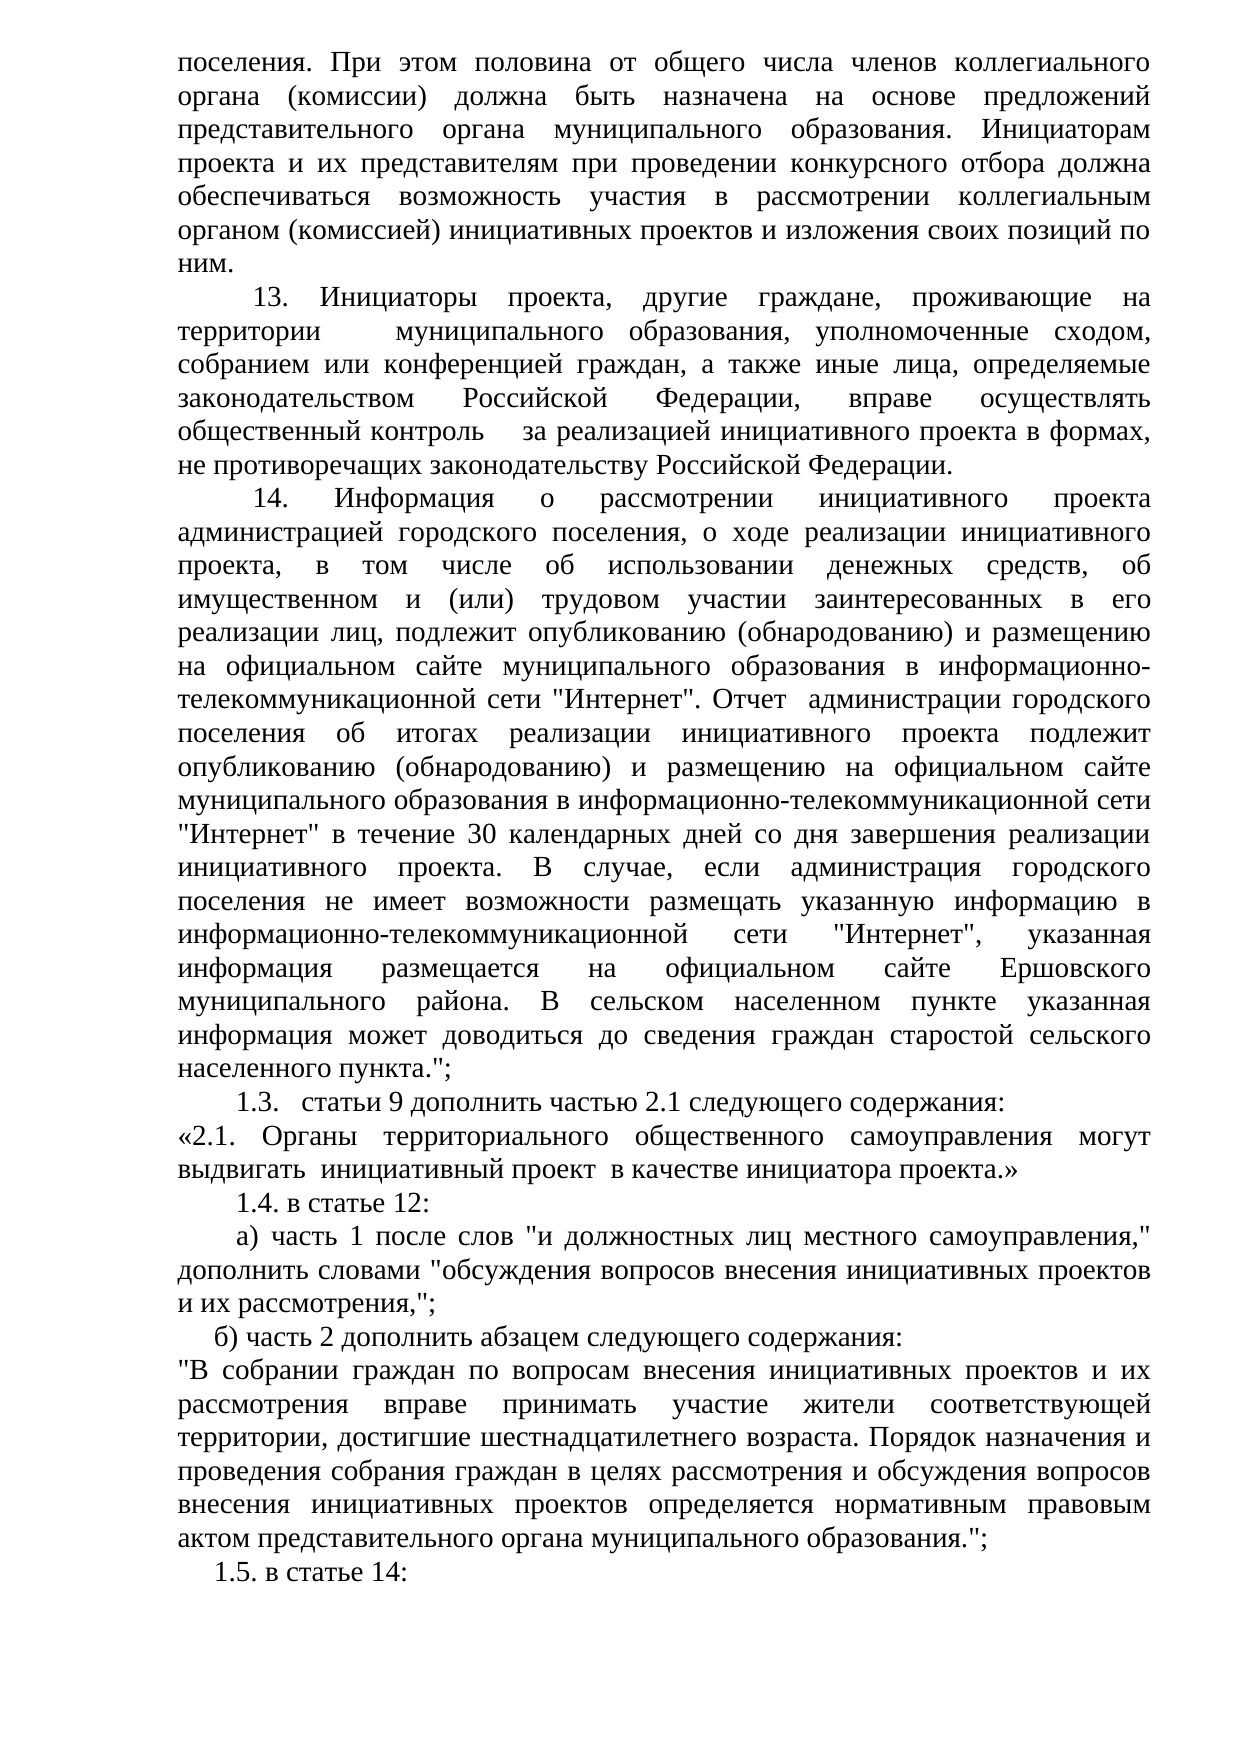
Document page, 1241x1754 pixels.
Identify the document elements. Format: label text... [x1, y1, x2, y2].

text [177, 44, 1152, 279]
text 1.3. статьи 9 дополнить частью 2.1 следующего содержания: [177, 1084, 1152, 1118]
text б) часть 2 дополнить абзацем следующего содержания: [177, 1319, 1152, 1352]
text «2.1. Органы территориального общественного самоуправления могут выдвигать инициативный проект в качестве инициатора проекта.» [177, 1118, 1152, 1185]
text 14. Информация о рассмотрении инициативного проекта администрацией городского поселения, о ходе реализации инициативного проекта, в том числе об использовании денежных средств, об имущественном и (или) трудовом участии заинтересованных в его реализации лиц, подлежит опубликованию (обнародованию) и размещению на официальном сайте муниципального образования в информационно-телекоммуникационной сети "Интернет". Отчет администрации городского поселения об итогах реализации инициативного проекта подлежит опубликованию (обнародованию) и размещению на официальном сайте муниципального образования в информационно-телекоммуникационной сети "Интернет" в течение 30 календарных дней со дня завершения реализации инициативного проекта. В случае, если администрация городского поселения не имеет возможности размещать указанную информацию в информационно-телекоммуникационной сети "Интернет", указанная информация размещается на официальном сайте Ершовского муниципального района. В сельском населенном пункте указанная информация может доводиться до сведения граждан старостой сельского населенного пункта."; [177, 480, 1152, 1084]
text 1.5. в статье 14: [177, 1554, 1152, 1587]
text "В собрании граждан по вопросам внесения инициативных проектов и их рассмотрения вправе принимать участие жители соответствующей территории, достигшие шестнадцатилетнего возраста. Порядок назначения и проведения собрания граждан в целях рассмотрения и обсуждения вопросов внесения инициативных проектов определяется нормативным правовым актом представительного органа муниципального образования."; [177, 1352, 1152, 1554]
text 1.4. в статье 12: [177, 1185, 1152, 1218]
text а) часть 1 после слов "и должностных лиц местного самоуправления," дополнить словами "обсуждения вопросов внесения инициативных проектов и их рассмотрения,"; [177, 1218, 1152, 1319]
text 13. Инициаторы проекта, другие граждане, проживающие на территории муниципального образования, уполномоченные сходом, собранием или конференцией граждан, а также иные лица, определяемые законодательством Российской Федерации, вправе осуществлять общественный контроль за реализацией инициативного проекта в формах, не противоречащих законодательству Российской Федерации. [177, 279, 1152, 480]
